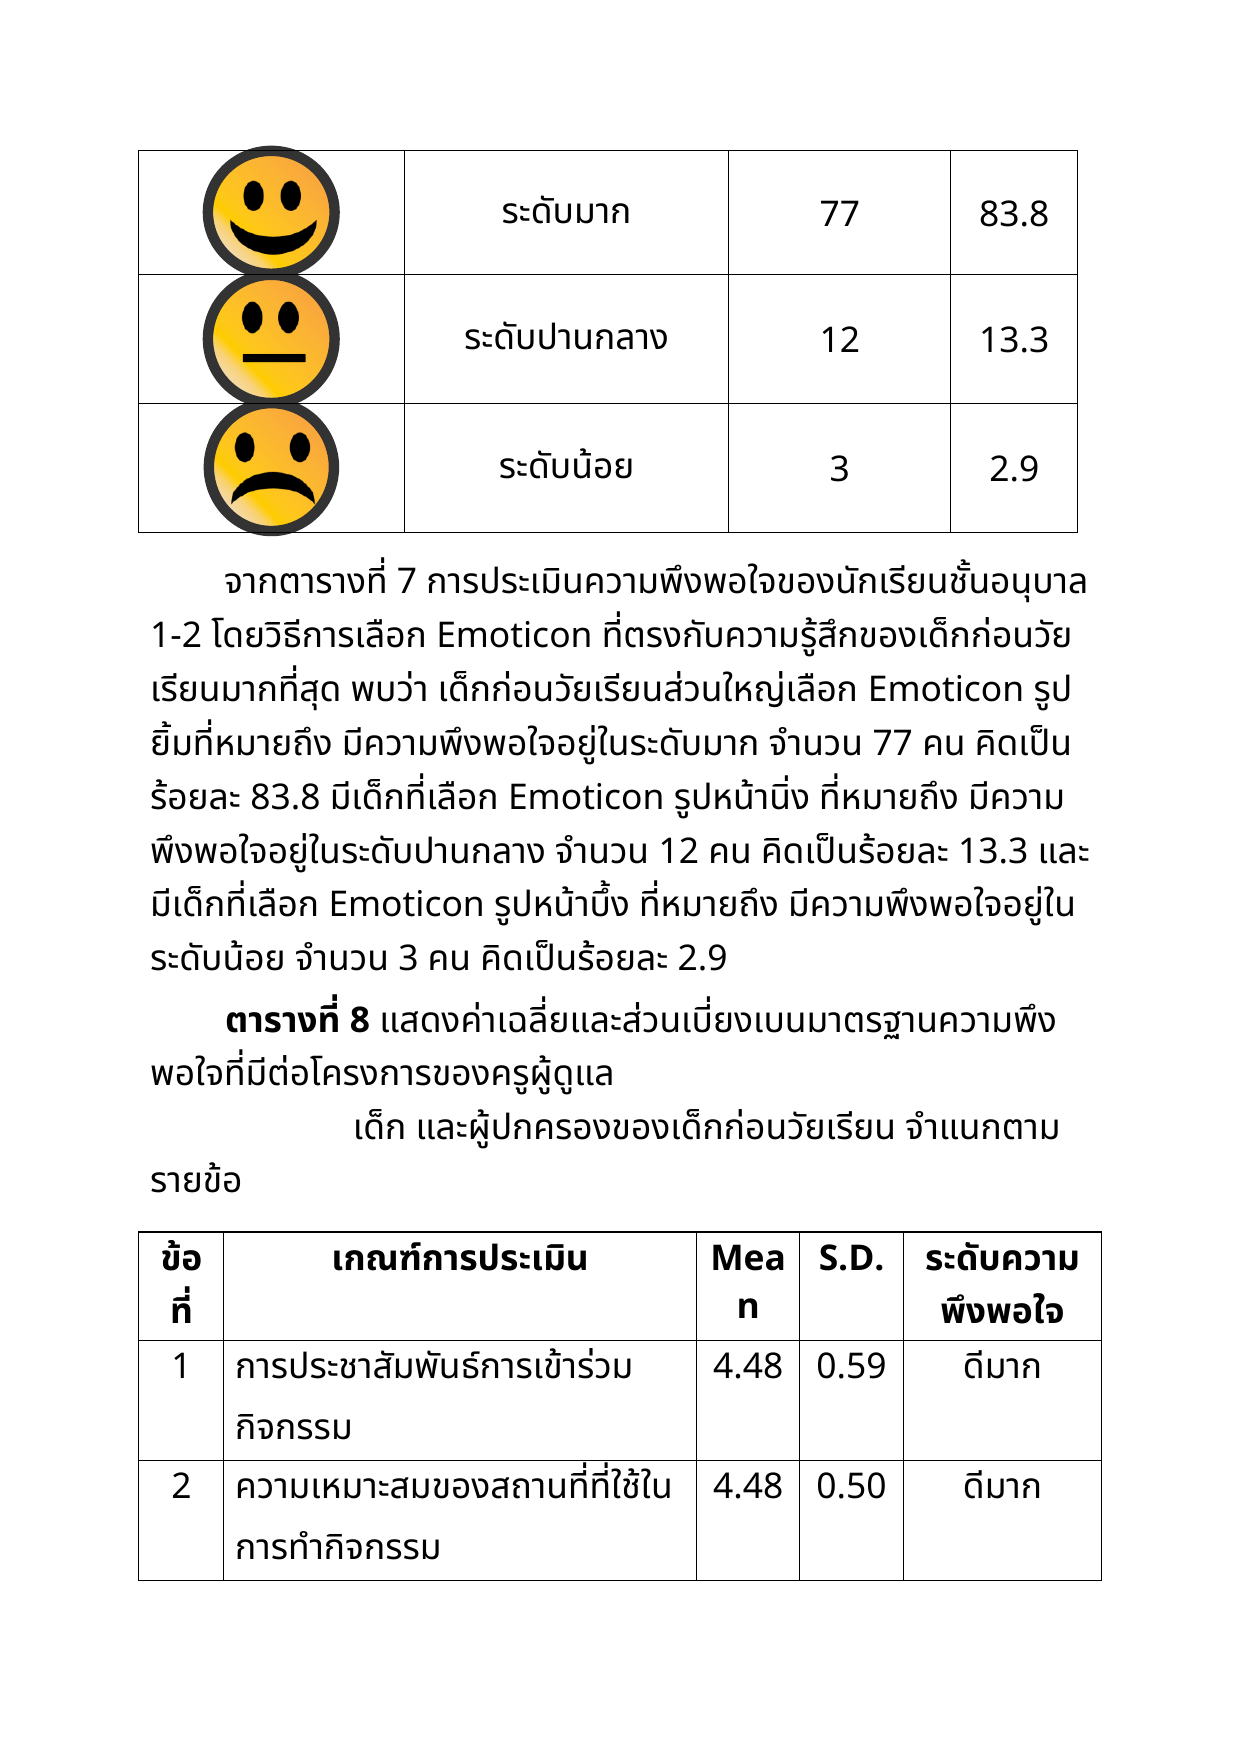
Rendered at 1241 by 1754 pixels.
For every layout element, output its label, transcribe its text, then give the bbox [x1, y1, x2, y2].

table_cell ระดับน้อย [405, 404, 728, 532]
table_cell [139, 275, 404, 403]
table_cell 13.3 [951, 275, 1077, 403]
table_cell 77 [729, 151, 950, 274]
table_cell 3 [729, 404, 950, 532]
table_cell 1 [139, 1341, 223, 1459]
table_cell [139, 151, 404, 274]
table_cell ระดับมาก [405, 151, 728, 274]
table_cell 83.8 [951, 151, 1077, 274]
table_cell 0.50 [800, 1461, 903, 1579]
table_header S.D. [800, 1233, 903, 1339]
table_cell 2.9 [951, 404, 1077, 532]
text เด็ก และผู้ปกครองของเด็กก่อนวัยเรียน จำแนกตามรายข้อ [150, 1102, 1090, 1209]
table_cell 4.48 [697, 1461, 799, 1579]
text จากตารางที่ 7 การประเมินความพึงพอใจของนักเรียนชั้นอนุบาล 1-2 โดยวิธีการเลือก Emoticon ที่ตรงกับความรู้สึกของเด็กก่อนวัยเรียนมากที่สุด พบว่า เด็กก่อนวัยเรียนส่วนใหญ่เลือก Emoticon รูปยิ้มที่หมายถึง มีความพึงพอใจอยู่ในระดับมาก จำนวน 77 คน คิดเป็นร้อยละ 83.8 มีเด็กที่เลือก Emoticon รูปหน้านิ่ง ที่หมายถึง มีความพึงพอใจอยู่ในระดับปานกลาง จำนวน 12 คน คิดเป็นร้อยละ 13.3 และมีเด็กที่เลือก Emoticon รูปหน้าบึ้ง ที่หมายถึง มีความพึงพอใจอยู่ในระดับน้อย จำนวน 3 คน คิดเป็นร้อยละ 2.9 [150, 556, 1090, 987]
table_header ข้อที่ [139, 1233, 223, 1339]
table_cell 2 [139, 1461, 223, 1579]
table_cell 4.48 [697, 1341, 799, 1459]
table_header ระดับความ พึงพอใจ [904, 1233, 1101, 1339]
table_header เกณฑ์การประเมิน [224, 1233, 696, 1339]
table_cell 0.59 [800, 1341, 903, 1459]
table_cell 12 [729, 275, 950, 403]
table_cell [139, 404, 404, 532]
text ตารางที่ 8 แสดงค่าเฉลี่ยและส่วนเบี่ยงเบนมาตรฐานความพึงพอใจที่มีต่อโครงการของครูผู้ดูแล [150, 994, 1090, 1102]
table_cell การประชาสัมพันธ์การเข้าร่วมกิจกรรม [224, 1341, 696, 1459]
table_cell ดีมาก [904, 1341, 1101, 1459]
table_header Mean [697, 1233, 799, 1339]
table_cell ดีมาก [904, 1461, 1101, 1579]
table_cell ความเหมาะสมของสถานที่ที่ใช้ในการทำกิจกรรม [224, 1461, 696, 1579]
table_cell ระดับปานกลาง [405, 275, 728, 403]
